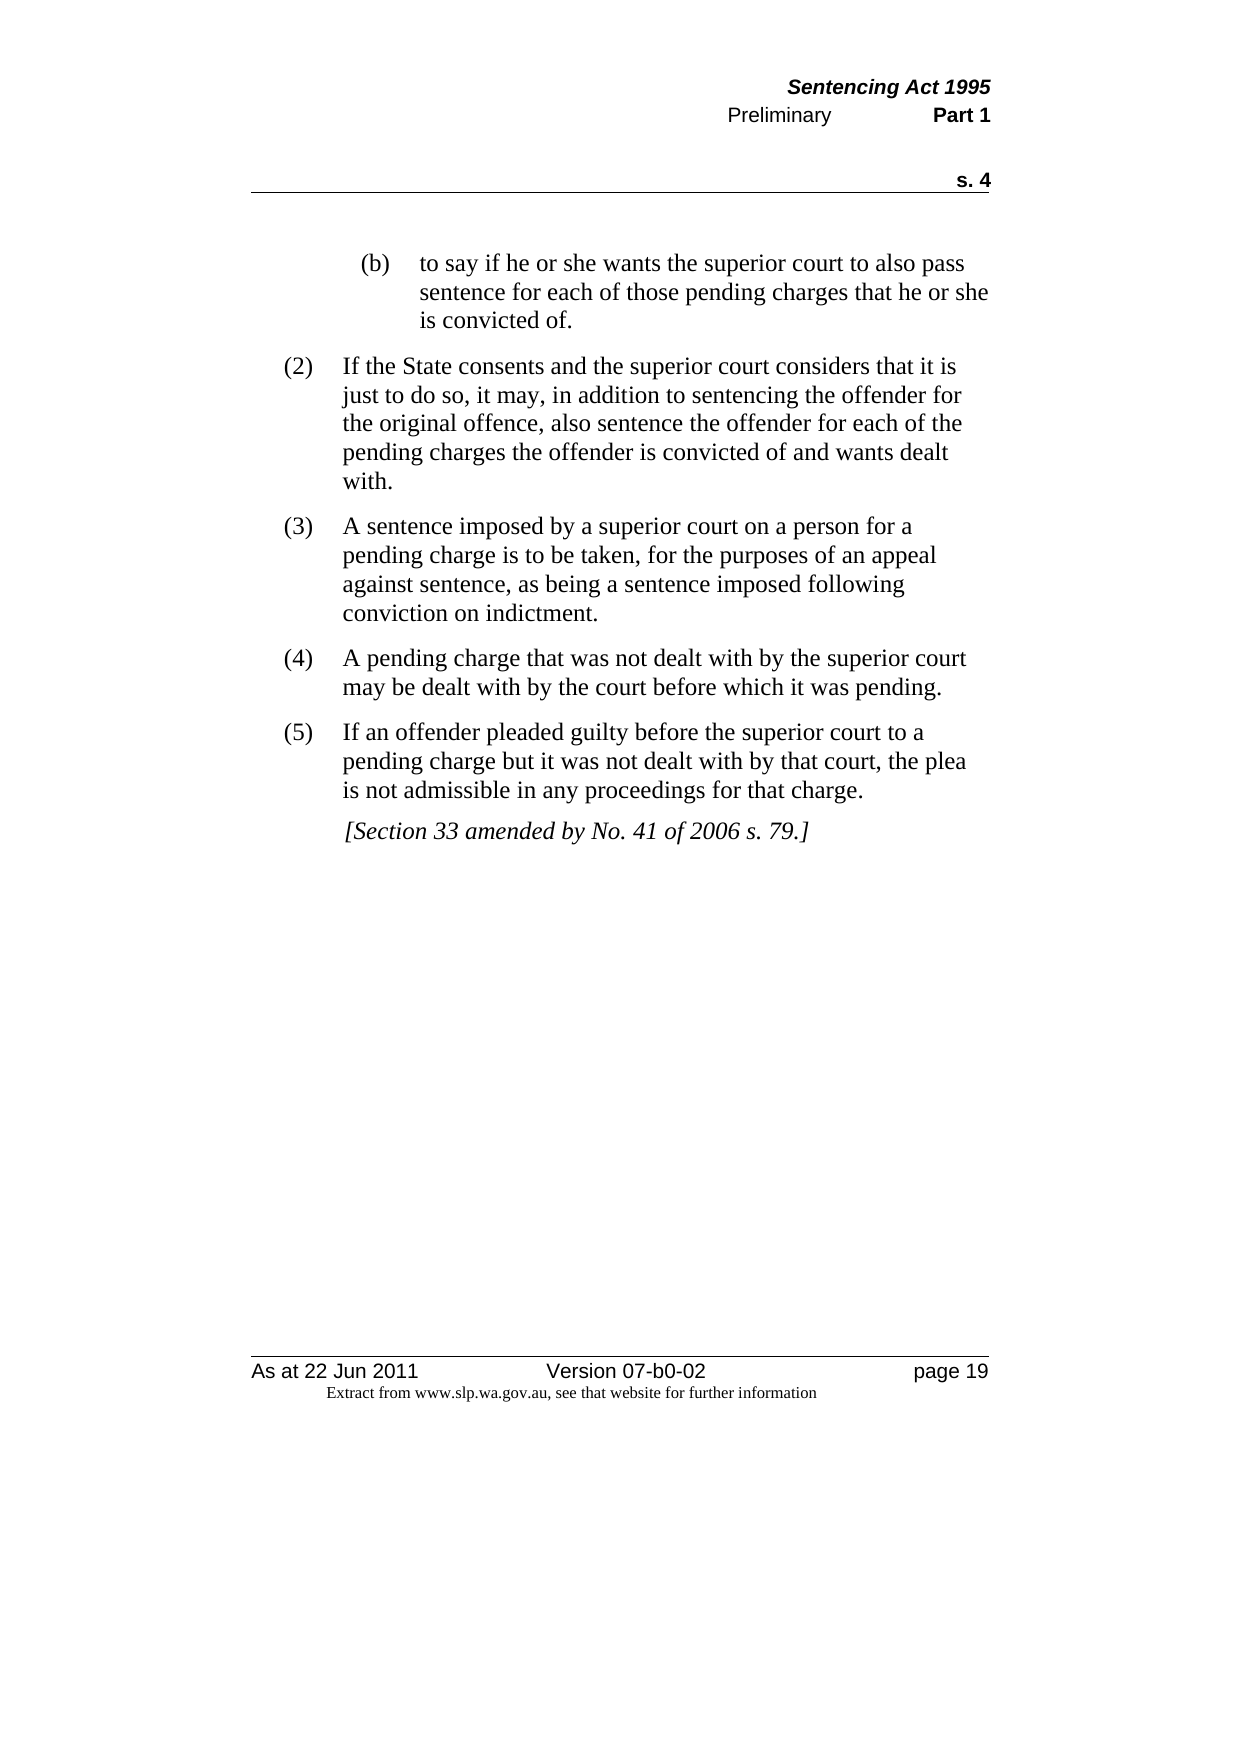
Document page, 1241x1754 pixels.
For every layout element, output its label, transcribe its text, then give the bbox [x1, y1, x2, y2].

text [Section 33 amended by No. 41 of 2006 s. 79.] [251, 816, 989, 845]
text (3) A sentence imposed by a superior court on a person for a pending charge is to be taken, for the purposes of an appeal against sentence, as being a sentence imposed following conviction on indictment. [251, 511, 989, 626]
text (4) A pending charge that was not dealt with by the superior court may be dealt with by the court before which it was pending. [251, 643, 989, 701]
text (5) If an offender pleaded guilty before the superior court to a pending charge but it was not dealt with by that court, the plea is not admissible in any proceedings for that charge. [251, 717, 989, 803]
text (2) If the State consents and the superior court considers that it is just to do so, it may, in addition to sentencing the offender for the original offence, also sentence the offender for each of the pending charges the offender is convicted of and wants dealt with. [251, 351, 989, 495]
text (b) to say if he or she wants the superior court to also pass sentence for each of those pending charges that he or she is convicted of. [251, 248, 989, 334]
